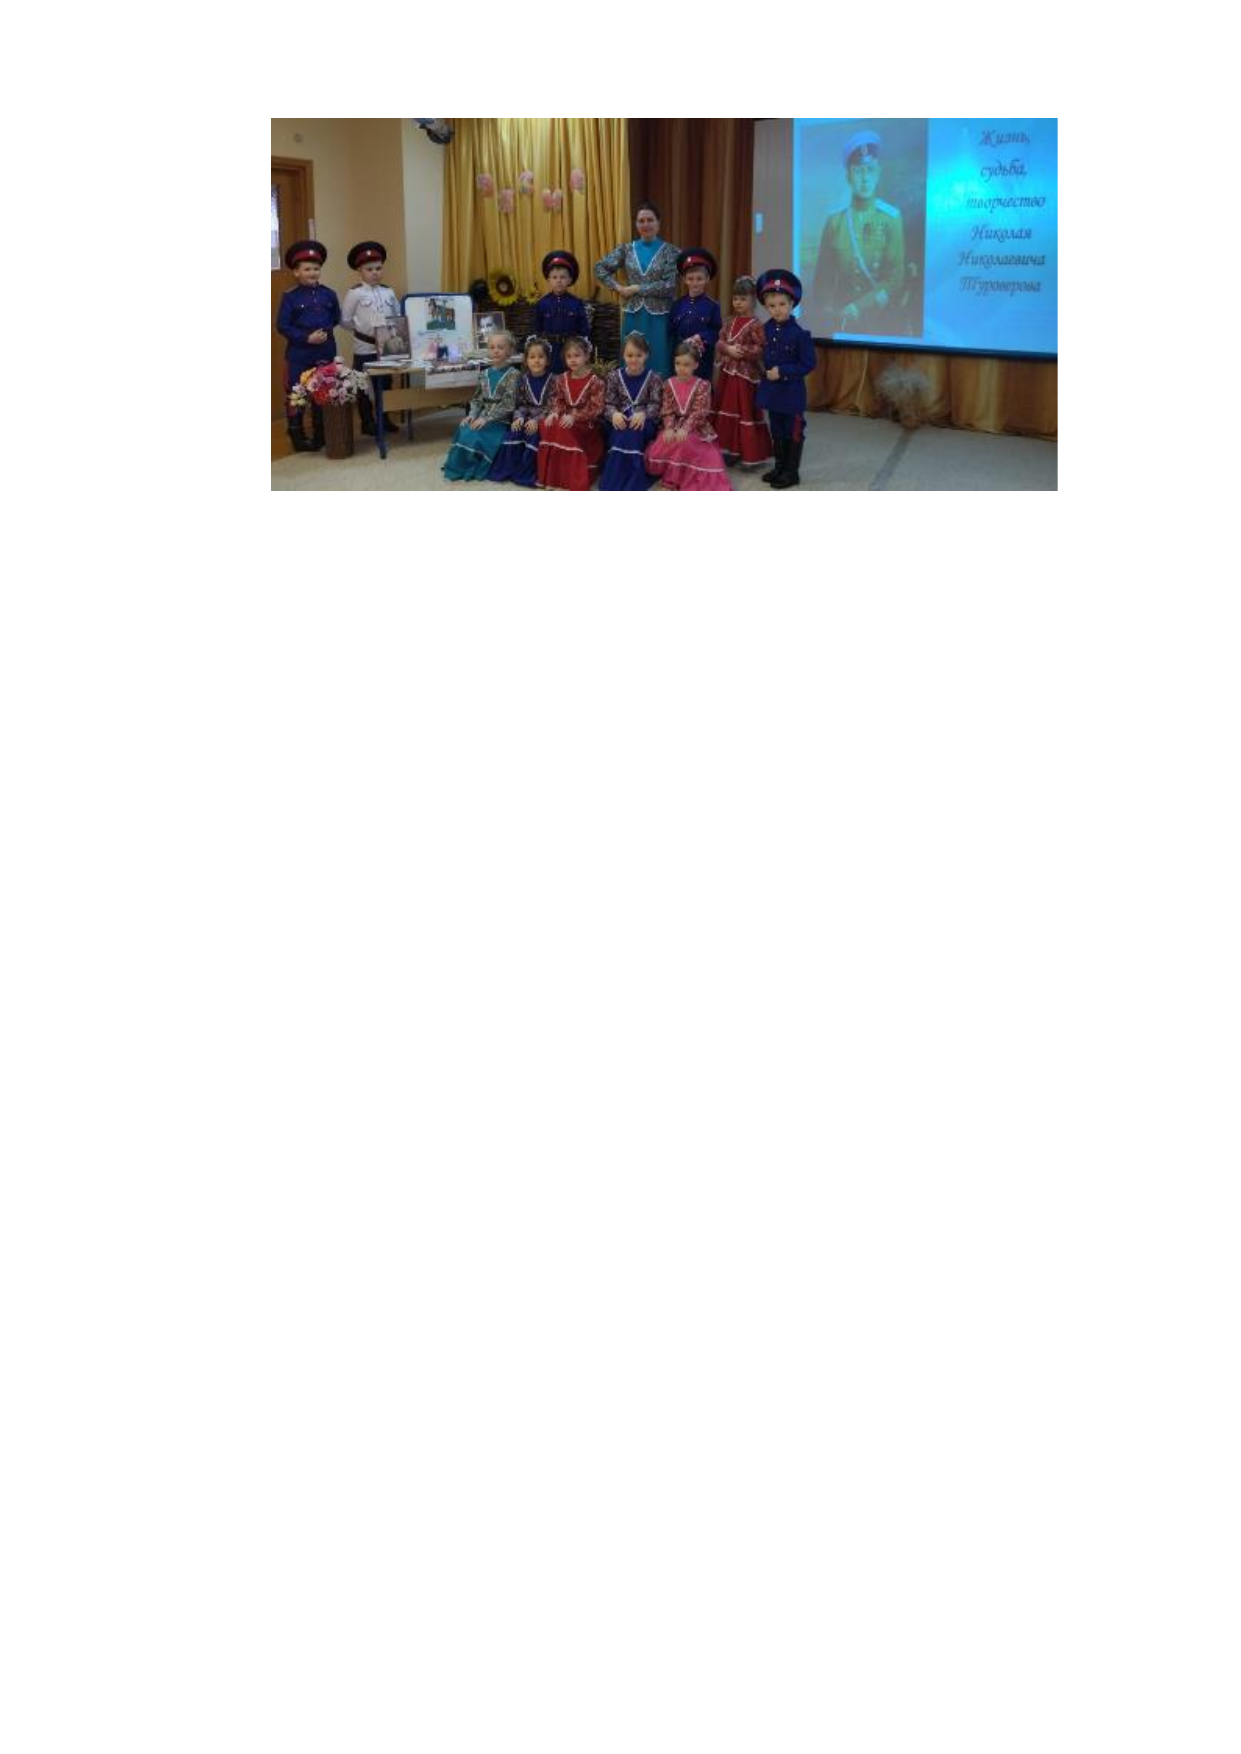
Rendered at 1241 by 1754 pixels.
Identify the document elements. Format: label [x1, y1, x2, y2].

picture [271, 118, 1058, 491]
